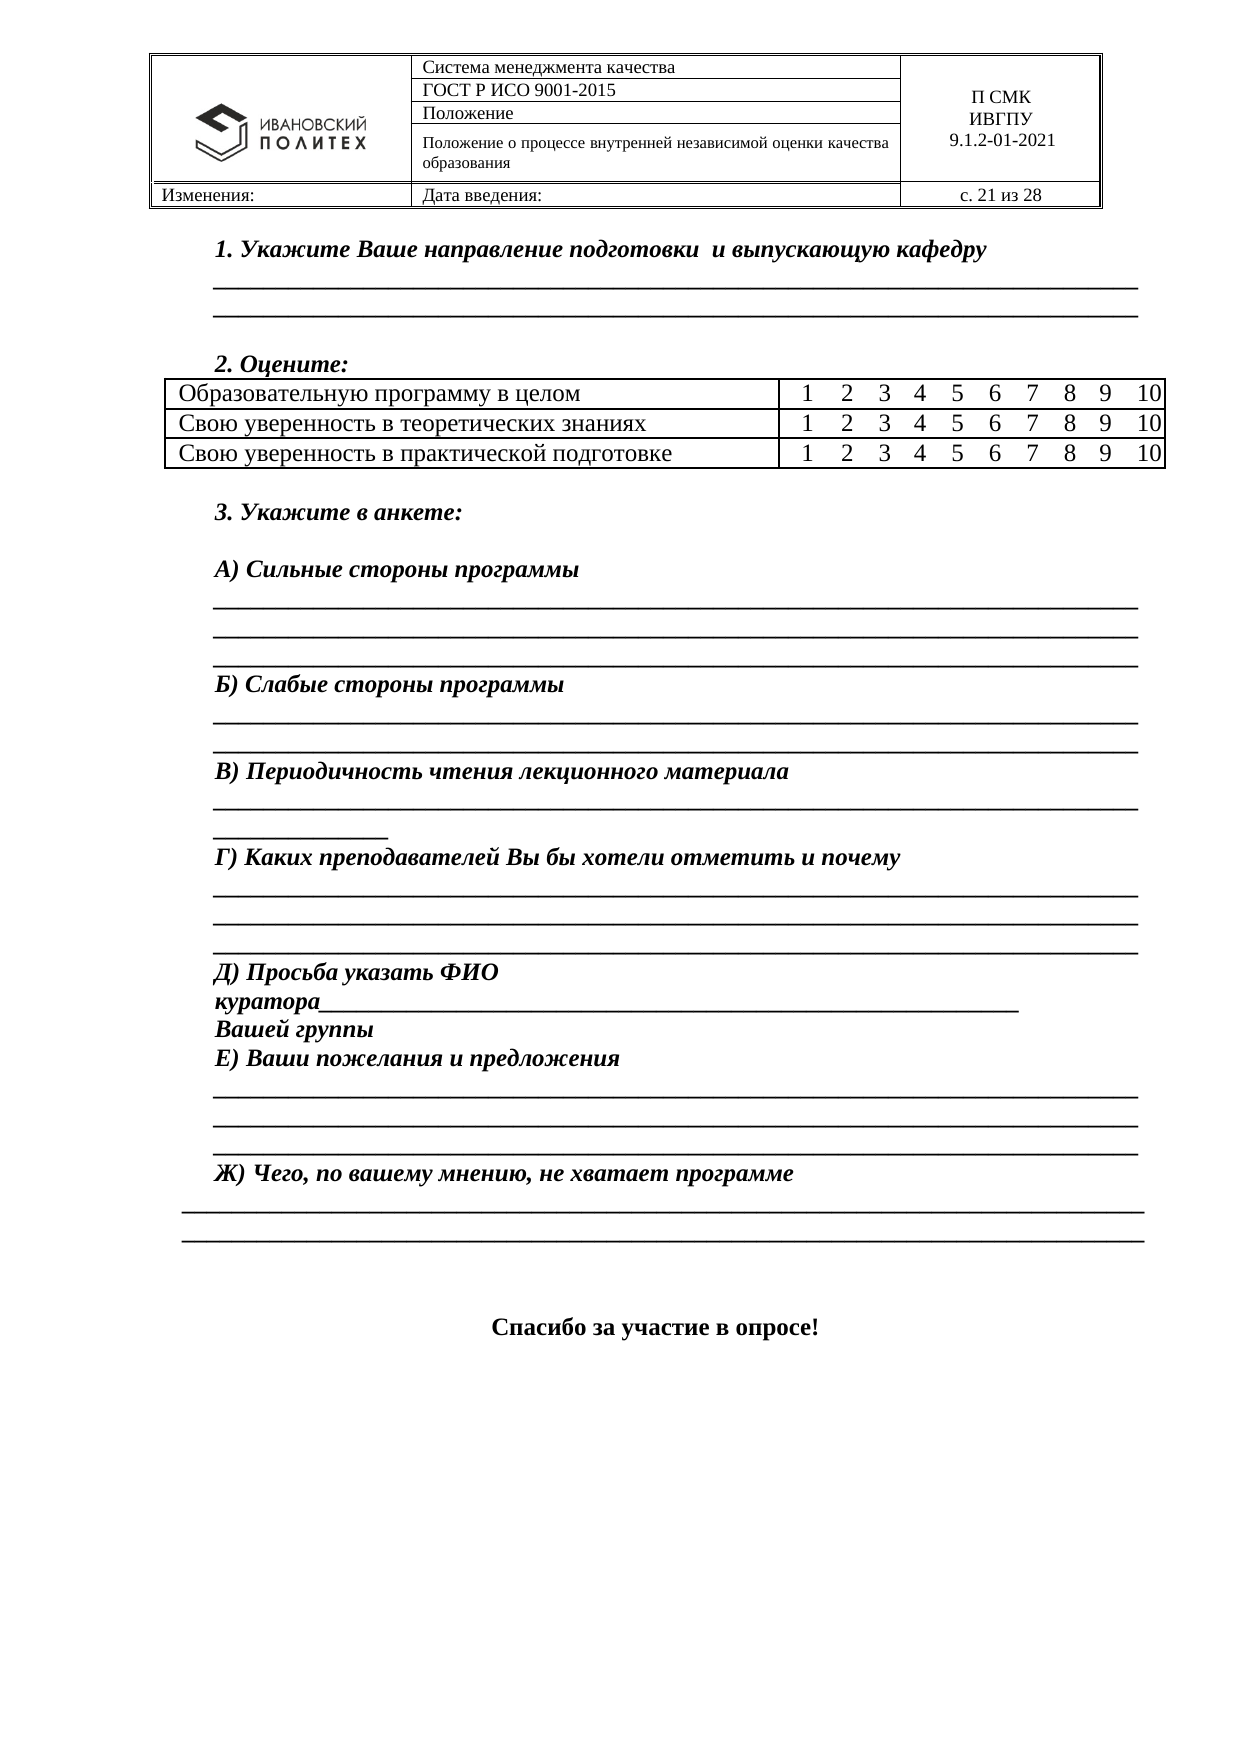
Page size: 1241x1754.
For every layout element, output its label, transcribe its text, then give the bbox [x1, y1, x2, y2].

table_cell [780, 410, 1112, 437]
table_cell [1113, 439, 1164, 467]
text __________________________________________________________________________ [214, 899, 1164, 928]
text _____________________________________________________________________________ [183, 1187, 1164, 1216]
text __________________________________________________________________________ [214, 727, 1164, 756]
text Ж) Чего, по вашему мнению, не хватает программе [214, 1158, 1164, 1187]
text 2. Оцените: [214, 349, 1164, 378]
text __________________________________________________________________________ [214, 641, 1164, 669]
text В) Периодичность чтения лекционного материала [214, 756, 1164, 784]
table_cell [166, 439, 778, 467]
text __________________________________________________________________________ [214, 583, 1164, 612]
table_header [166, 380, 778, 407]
text __________________________________________________________________________ [214, 1101, 1164, 1129]
text __________________________________________________________________________ [214, 698, 1164, 727]
text Е) Ваши пожелания и предложения [214, 1043, 1164, 1072]
text 1. Укажите Ваше направление подготовки и выпускающую кафедру __________________________________________________________________________ __________________________________________________________________________ [214, 235, 1139, 320]
text __________________________________________________________________________ [214, 784, 1164, 813]
text __________________________________________________________________________ [214, 612, 1164, 641]
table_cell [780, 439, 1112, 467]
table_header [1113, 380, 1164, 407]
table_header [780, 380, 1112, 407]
text Д) Просьба указать ФИО [214, 957, 1164, 986]
text Спасибо за участие в опросе! [150, 1312, 1160, 1340]
text __________________________________________________________________________ [214, 871, 1164, 899]
text Г) Каких преподавателей Вы бы хотели отметить и почему [214, 842, 1164, 871]
text __________________________________________________________________________ [214, 1072, 1164, 1101]
text Вашей группы [214, 1014, 1164, 1043]
text Б) Слабые стороны программы [214, 669, 1164, 698]
picture [195, 103, 366, 162]
text куратора________________________________________________________ [214, 986, 1164, 1014]
text 3. Укажите в анкете: [214, 497, 1164, 526]
text А) Сильные стороны программы [214, 554, 1164, 583]
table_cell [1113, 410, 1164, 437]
text __________________________________________________________________________ [214, 928, 1164, 957]
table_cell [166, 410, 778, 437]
text ______________ [214, 813, 1164, 842]
text __________________________________________________________________________ [214, 1129, 1164, 1158]
text _____________________________________________________________________________ [183, 1216, 1164, 1244]
